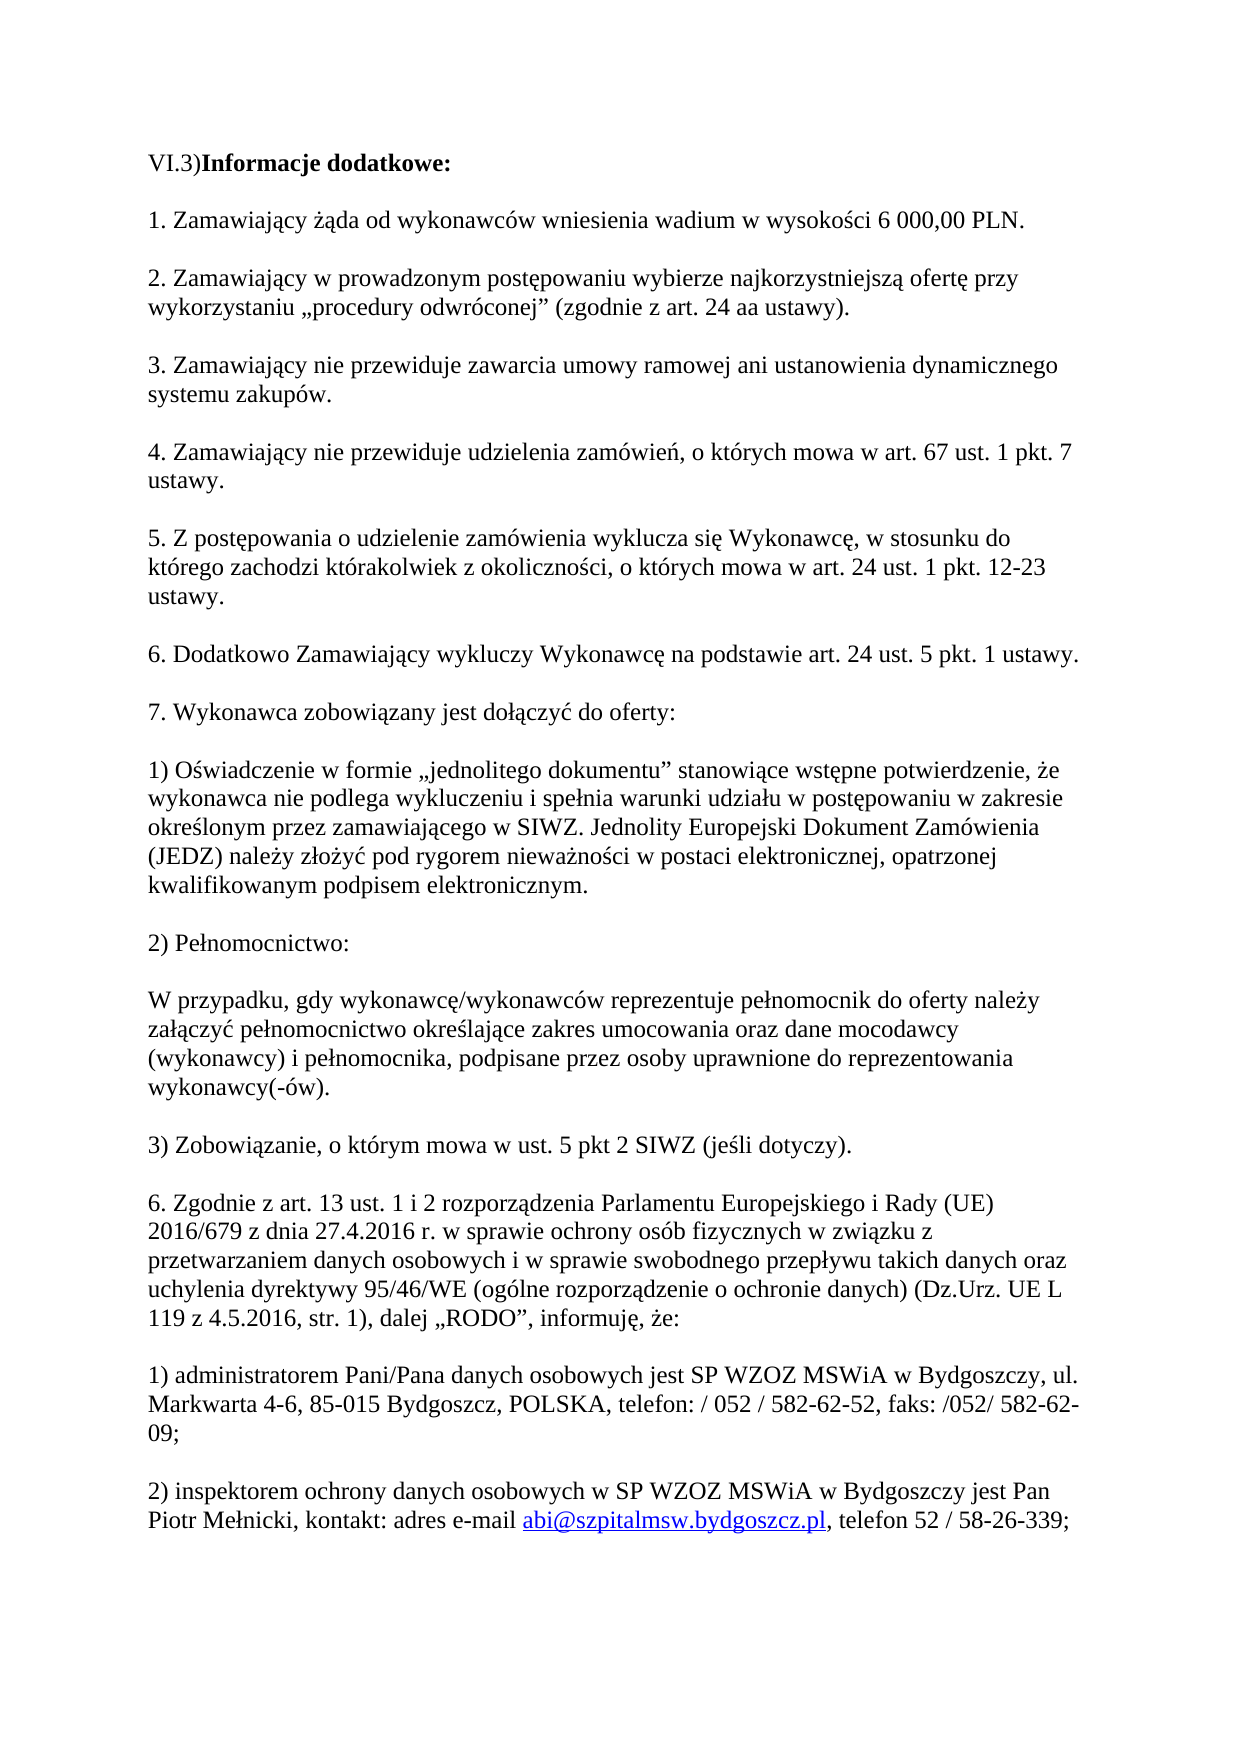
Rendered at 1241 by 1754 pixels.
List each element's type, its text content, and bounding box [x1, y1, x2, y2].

text 1. Zamawiający żąda od wykonawców wniesienia wadium w wysokości 6 000,00 PLN. [148, 206, 1093, 234]
text VI.3)Informacje dodatkowe: [148, 148, 1093, 176]
text 2. Zamawiający w prowadzonym postępowaniu wybierze najkorzystniejszą ofertę przy wykorzystaniu „procedury odwróconej” (zgodnie z art. 24 aa ustawy). [148, 263, 1093, 321]
text 7. Wykonawca zobowiązany jest dołączyć do oferty: [148, 697, 1093, 726]
text 5. Z postępowania o udzielenie zamówienia wyklucza się Wykonawcę, w stosunku do którego zachodzi którakolwiek z okoliczności, o których mowa w art. 24 ust. 1 pkt. 12-23 ustawy. [148, 523, 1093, 610]
text 2) Pełnomocnictwo: [148, 928, 1093, 956]
text 6. Dodatkowo Zamawiający wykluczy Wykonawcę na podstawie art. 24 ust. 5 pkt. 1 ustawy. [148, 639, 1093, 668]
text W przypadku, gdy wykonawcę/wykonawców reprezentuje pełnomocnik do oferty należy załączyć pełnomocnictwo określające zakres umocowania oraz dane mocodawcy (wykonawcy) i pełnomocnika, podpisane przez osoby uprawnione do reprezentowania wykonawcy(-ów). [148, 986, 1093, 1101]
text 1) administratorem Pani/Pana danych osobowych jest SP WZOZ MSWiA w Bydgoszczy, ul. Markwarta 4-6, 85-015 Bydgoszcz, POLSKA, telefon: / 052 / 582-62-52, faks: /052/ 582-62-09; [148, 1361, 1093, 1447]
text 6. Zgodnie z art. 13 ust. 1 i 2 rozporządzenia Parlamentu Europejskiego i Rady (UE) 2016/679 z dnia 27.4.2016 r. w sprawie ochrony osób fizycznych w związku z przetwarzaniem danych osobowych i w sprawie swobodnego przepływu takich danych oraz uchylenia dyrektywy 95/46/WE (ogólne rozporządzenie o ochronie danych) (Dz.Urz. UE L 119 z 4.5.2016, str. 1), dalej „RODO”, informuję, że: [148, 1188, 1093, 1331]
text 4. Zamawiający nie przewiduje udzielenia zamówień, o których mowa w art. 67 ust. 1 pkt. 7 ustawy. [148, 437, 1093, 494]
text 2) inspektorem ochrony danych osobowych w SP WZOZ MSWiA w Bydgoszczy jest Pan Piotr Mełnicki, kontakt: adres e-mail abi@szpitalmsw.bydgoszcz.pl, telefon 52 / 58-26-339; [148, 1476, 1093, 1533]
text 3. Zamawiający nie przewiduje zawarcia umowy ramowej ani ustanowienia dynamicznego systemu zakupów. [148, 350, 1093, 408]
text 3) Zobowiązanie, o którym mowa w ust. 5 pkt 2 SIWZ (jeśli dotyczy). [148, 1130, 1093, 1158]
text 1) Oświadczenie w formie „jednolitego dokumentu” stanowiące wstępne potwierdzenie, że wykonawca nie podlega wykluczeniu i spełnia warunki udziału w postępowaniu w zakresie określonym przez zamawiającego w SIWZ. Jednolity Europejski Dokument Zamówienia (JEDZ) należy złożyć pod rygorem nieważności w postaci elektronicznej, opatrzonej kwalifikowanym podpisem elektronicznym. [148, 755, 1093, 898]
